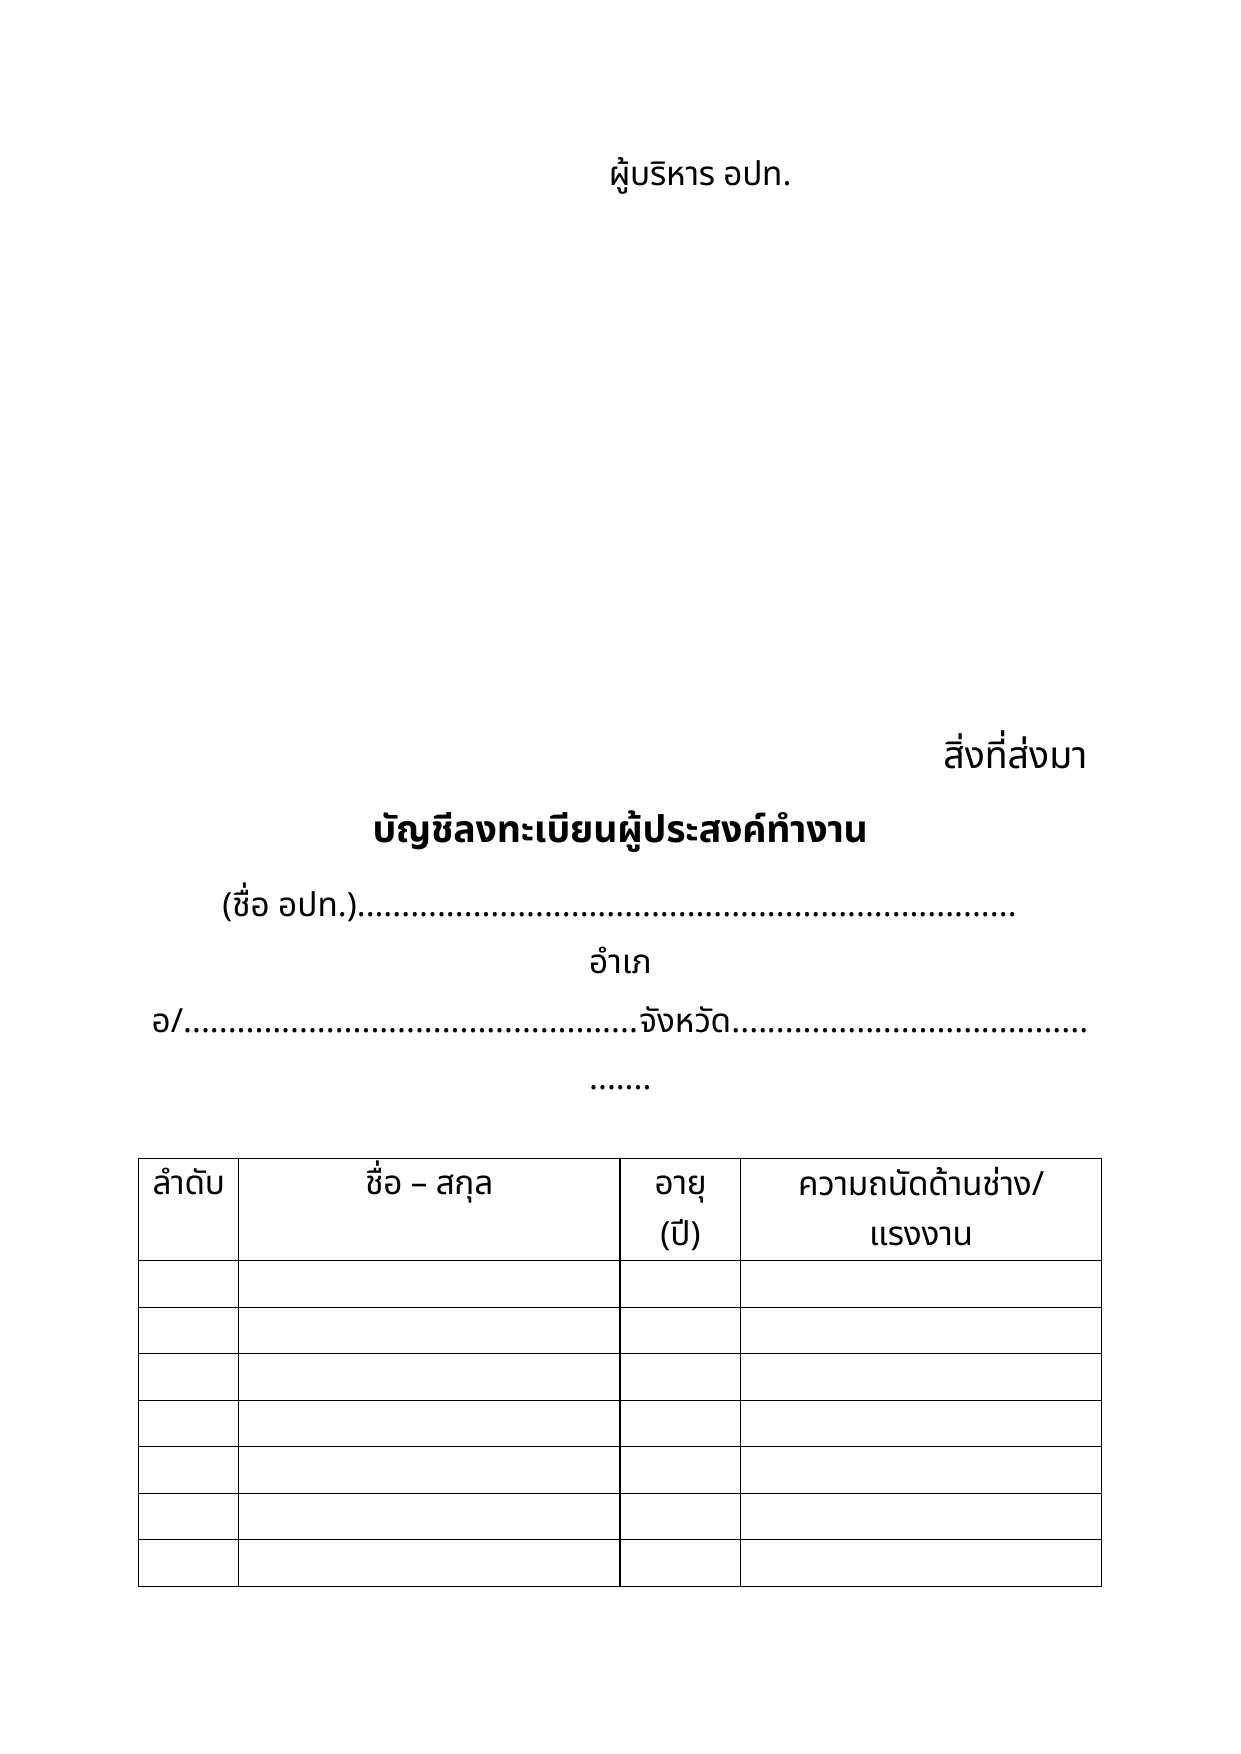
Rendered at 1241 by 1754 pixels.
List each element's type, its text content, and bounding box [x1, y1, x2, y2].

table_cell [139, 1494, 238, 1539]
table_cell [621, 1540, 740, 1586]
table_header ลำดับ [139, 1159, 238, 1260]
table_cell [621, 1308, 740, 1353]
text บัญชีลงทะเบียนผู้ประสงค์ทำงาน [150, 803, 1090, 859]
table_cell [621, 1494, 740, 1539]
table_cell [741, 1261, 1101, 1307]
table_cell [139, 1401, 238, 1446]
table_header ชื่อ – สกุล [239, 1159, 619, 1260]
table_cell [239, 1447, 619, 1493]
table_cell [741, 1447, 1101, 1493]
text (ชื่อ อปท.).......................................................................... อำเภอ/...................................................จังหวัด............................................... [150, 880, 1090, 1099]
table_cell [139, 1540, 238, 1586]
table_cell [239, 1401, 619, 1446]
table_cell [741, 1401, 1101, 1446]
text ผู้บริหาร อปท. [150, 150, 1090, 201]
table_cell [239, 1261, 619, 1307]
table_cell [139, 1447, 238, 1493]
table_cell [239, 1540, 619, 1586]
table_cell [621, 1401, 740, 1446]
table_cell [239, 1354, 619, 1400]
table_cell [741, 1308, 1101, 1353]
table_header อายุ (ปี) [621, 1159, 740, 1260]
table_cell [139, 1261, 238, 1307]
table_cell [621, 1261, 740, 1307]
table_cell [139, 1354, 238, 1400]
table_header ความถนัดด้านช่าง/แรงงาน [741, 1159, 1101, 1260]
table_cell [741, 1494, 1101, 1539]
table_cell [239, 1308, 619, 1353]
table_cell [621, 1447, 740, 1493]
table_cell [741, 1540, 1101, 1586]
table_cell [621, 1354, 740, 1400]
table_cell [741, 1354, 1101, 1400]
table_cell [139, 1308, 238, 1353]
table_cell [239, 1494, 619, 1539]
